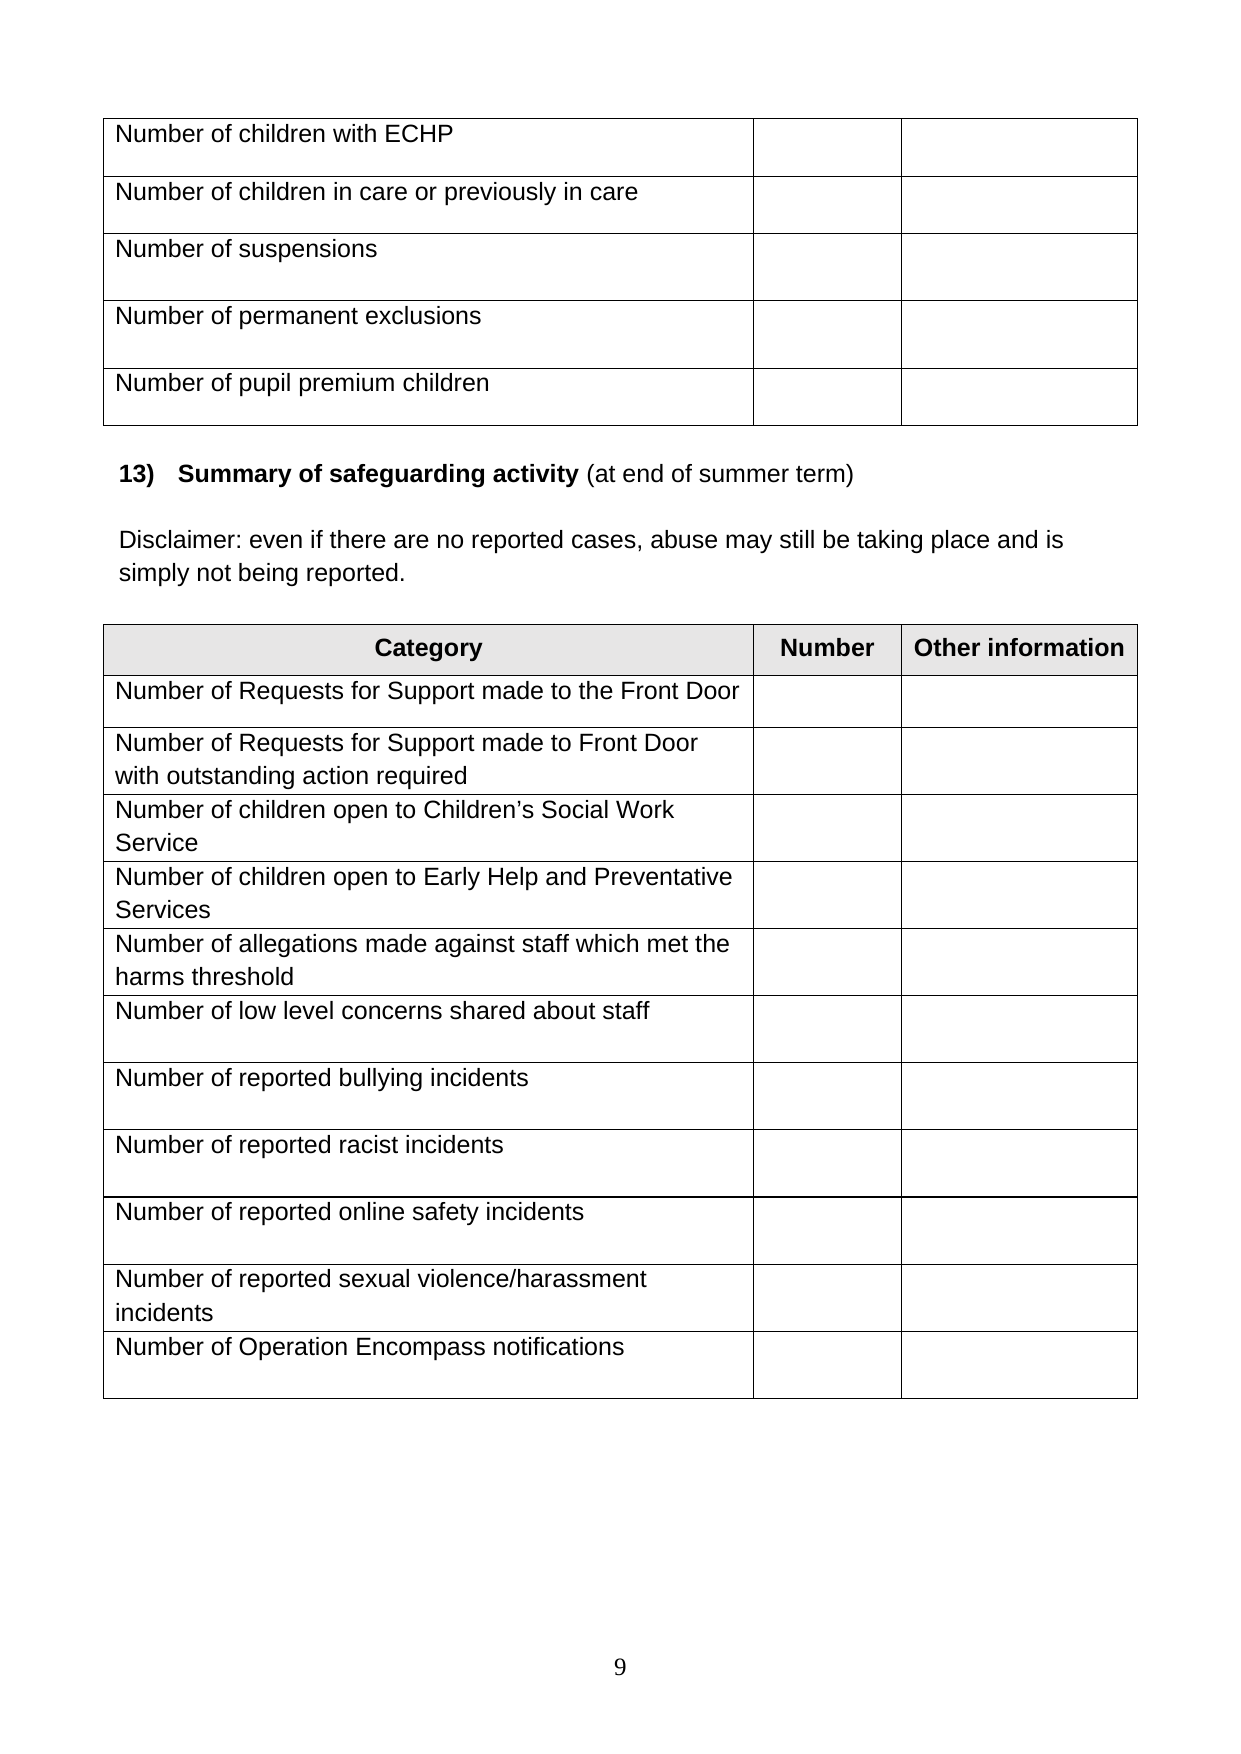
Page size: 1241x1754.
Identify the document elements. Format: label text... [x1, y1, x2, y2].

table_header Category [104, 625, 753, 675]
list Summary of safeguarding activity (at end of summer term) [118, 459, 1122, 488]
table_cell [902, 862, 1137, 928]
table_cell [902, 1265, 1137, 1331]
table_cell Number of reported bullying incidents [104, 1063, 753, 1129]
table_cell [754, 301, 901, 367]
table_cell [754, 234, 901, 300]
table_cell [754, 119, 901, 176]
table_cell [754, 862, 901, 928]
table_cell [902, 676, 1137, 727]
table_cell [754, 369, 901, 425]
table_cell Number of children with ECHP [104, 119, 753, 176]
table_cell Number of Requests for Support made to Front Door with outstanding action required [104, 728, 753, 794]
table_cell Number of children open to Children’s Social Work Service [104, 795, 753, 861]
table_cell [902, 1130, 1137, 1196]
table_cell Number of reported online safety incidents [104, 1198, 753, 1263]
table_cell [754, 1063, 901, 1129]
table_cell Number of reported racist incidents [104, 1130, 753, 1196]
table_cell Number of suspensions [104, 234, 753, 300]
table_cell Number of pupil premium children [104, 369, 753, 425]
table_cell Number of children in care or previously in care [104, 177, 753, 233]
table_cell [754, 795, 901, 861]
table_cell [754, 929, 901, 995]
table_cell [902, 795, 1137, 861]
table_cell [754, 1332, 901, 1398]
table_cell [754, 1198, 901, 1263]
table_cell [754, 1130, 901, 1196]
table_cell Number of permanent exclusions [104, 301, 753, 367]
table_cell [902, 1332, 1137, 1398]
table_cell [902, 119, 1137, 176]
table_cell [754, 996, 901, 1062]
table_cell [902, 1198, 1137, 1263]
table_cell [902, 301, 1137, 367]
table_cell [902, 996, 1137, 1062]
table_cell [902, 234, 1137, 300]
table_cell Number of reported sexual violence/harassment incidents [104, 1265, 753, 1331]
table_cell Number of Operation Encompass notifications [104, 1332, 753, 1398]
table_cell Number of children open to Early Help and Preventative Services [104, 862, 753, 928]
table_cell [754, 177, 901, 233]
table_cell Number of Requests for Support made to the Front Door [104, 676, 753, 727]
table_cell [902, 1063, 1137, 1129]
text Disclaimer: even if there are no reported cases, abuse may still be taking place and is simply not being reported. [118, 525, 1122, 587]
table_cell [754, 1265, 901, 1331]
table_header Other information [902, 625, 1137, 675]
table_cell [902, 728, 1137, 794]
table_cell Number of allegations made against staff which met the harms threshold [104, 929, 753, 995]
table_cell [902, 177, 1137, 233]
table_header Number [754, 625, 901, 675]
table_cell [754, 728, 901, 794]
table_cell [754, 676, 901, 727]
table_cell [902, 369, 1137, 425]
table_cell Number of low level concerns shared about staff [104, 996, 753, 1062]
table_cell [902, 929, 1137, 995]
